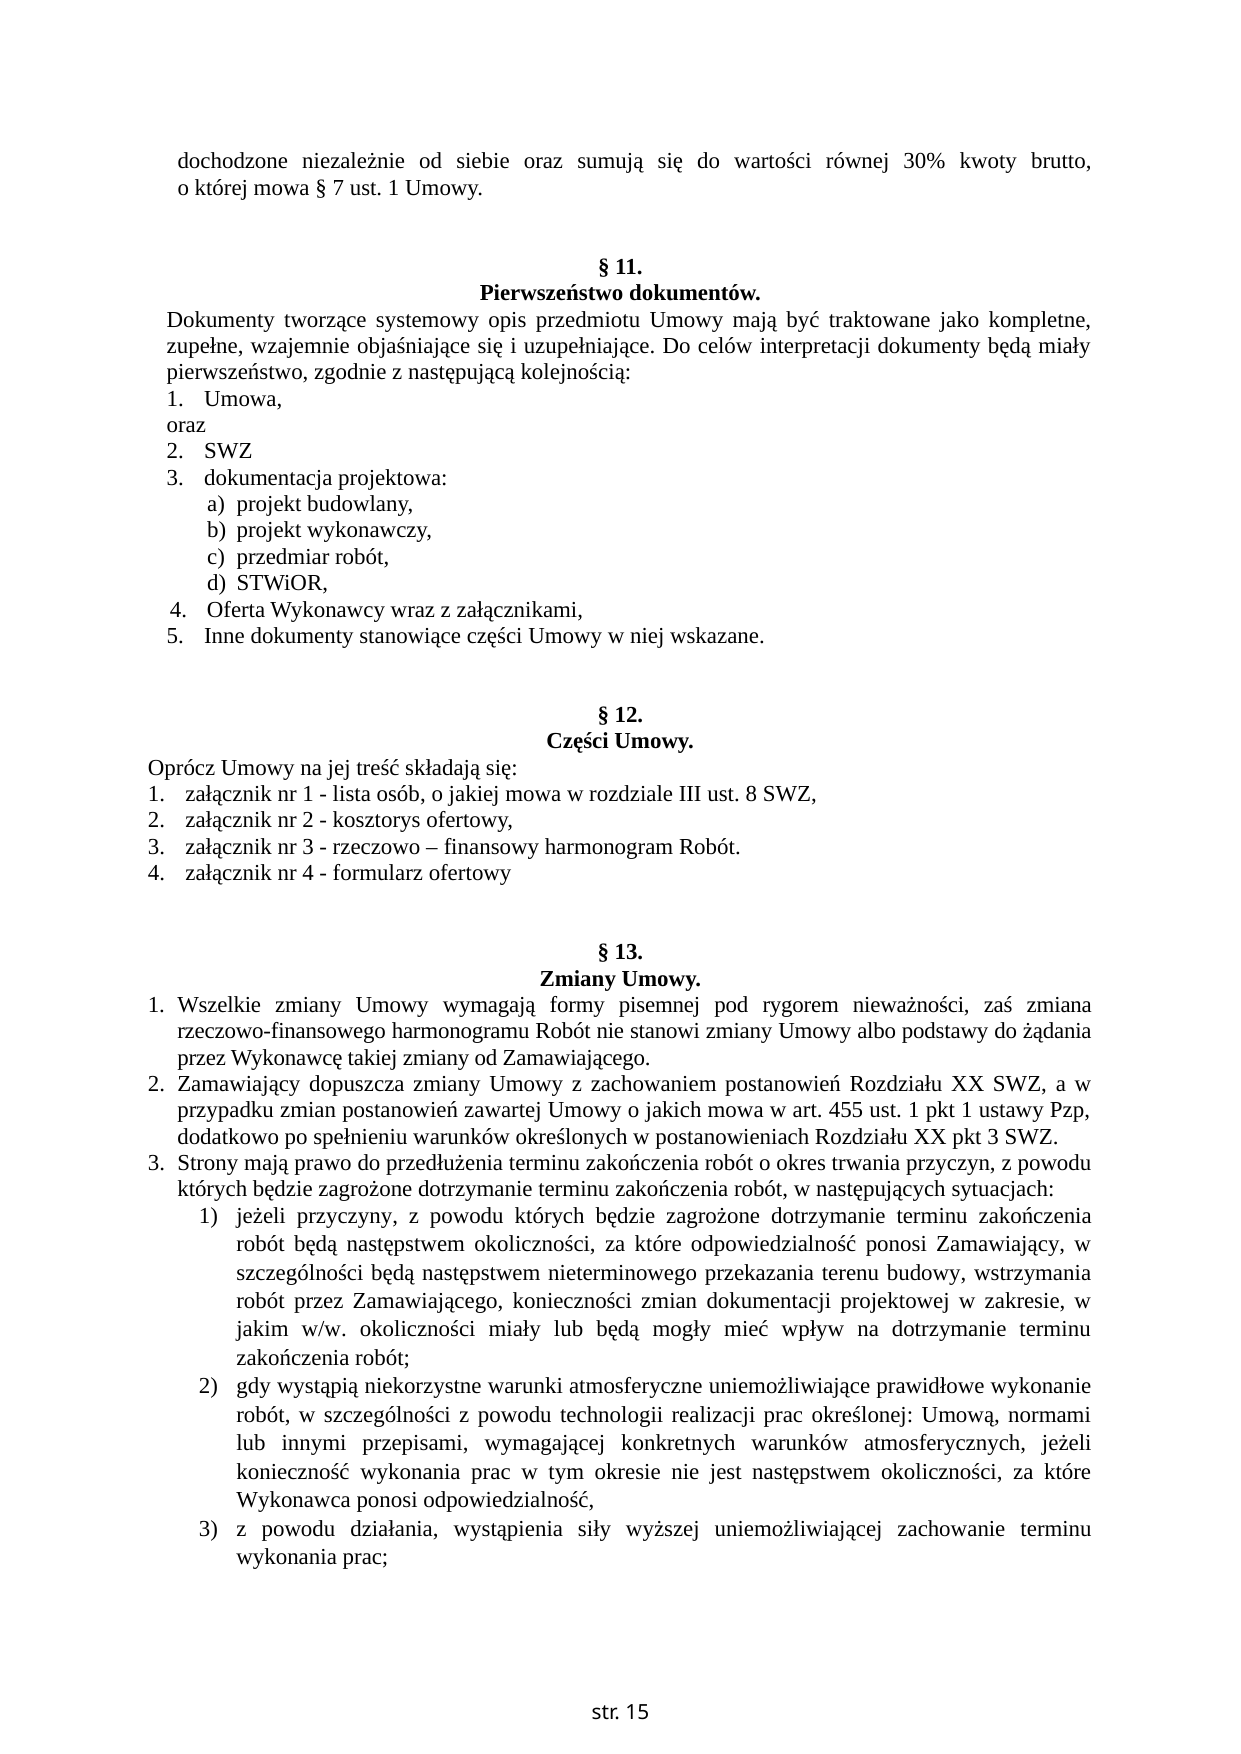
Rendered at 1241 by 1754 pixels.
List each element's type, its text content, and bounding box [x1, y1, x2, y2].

list z powodu działania, wystąpienia siły wyższej uniemożliwiającej zachowanie terminu wykonania prac; [199, 1514, 1093, 1569]
list Zamawiający dopuszcza zmiany Umowy z zachowaniem postanowień Rozdziału XX SWZ, a w przypadku zmian postanowień zawartej Umowy o jakich mowa w art. 455 ust. 1 pkt 1 ustawy Pzp, dodatkowo po spełnieniu warunków określonych w postanowieniach Rozdziału XX pkt 3 SWZ. [148, 1070, 1093, 1149]
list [148, 148, 1093, 200]
list projekt wykonawczy, [207, 517, 1093, 543]
subtitle Pierwszeństwo dokumentów. [148, 279, 1093, 306]
list Wszelkie zmiany Umowy wymagają formy pisemnej pod rygorem nieważności, zaś zmiana rzeczowo-finansowego harmonogramu Robót nie stanowi zmiany Umowy albo podstawy do żądania przez Wykonawcę takiej zmiany od Zamawiającego. [148, 991, 1093, 1070]
subtitle Części Umowy. [148, 727, 1093, 754]
list jeżeli przyczyny, z powodu których będzie zagrożone dotrzymanie terminu zakończenia robót będą następstwem okoliczności, za które odpowiedzialność ponosi Zamawiający, w szczególności będą następstwem nieterminowego przekazania terenu budowy, wstrzymania robót przez Zamawiającego, konieczności zmian dokumentacji projektowej w zakresie, w jakim w/w. okoliczności miały lub będą mogły mieć wpływ na dotrzymanie terminu zakończenia robót; [199, 1202, 1093, 1370]
list SWZ [166, 437, 1093, 464]
text Dokumenty tworzące systemowy opis przedmiotu Umowy mają być traktowane jako kompletne, zupełne, wzajemnie objaśniające się i uzupełniające. Do celów interpretacji dokumenty będą miały pierwszeństwo, zgodnie z następującą kolejnością: [166, 306, 1093, 385]
text Oprócz Umowy na jej treść składają się: [148, 754, 1093, 780]
list Inne dokumenty stanowiące części Umowy w niej wskazane. [166, 622, 1093, 648]
text § 12. [148, 701, 1093, 727]
list Strony mają prawo do przedłużenia terminu zakończenia robót o okres trwania przyczyn, z powodu których będzie zagrożone dotrzymanie terminu zakończenia robót, w następujących sytuacjach: [148, 1149, 1093, 1202]
list Umowa, [166, 385, 1093, 411]
list projekt budowlany, [207, 490, 1093, 517]
list załącznik nr 4 - formularz ofertowy [148, 859, 1093, 886]
list STWiOR, [207, 569, 1093, 596]
text § 11. [148, 253, 1093, 279]
text § 13. [148, 938, 1093, 964]
list załącznik nr 2 - kosztorys ofertowy, [148, 806, 1093, 833]
subtitle Zmiany Umowy. [148, 964, 1093, 991]
list przedmiar robót, [207, 543, 1093, 569]
list gdy wystąpią niekorzystne warunki atmosferyczne uniemożliwiające prawidłowe wykonanie robót, w szczególności z powodu technologii realizacji prac określonej: Umową, normami lub innymi przepisami, wymagającej konkretnych warunków atmosferycznych, jeżeli konieczność wykonania prac w tym okresie nie jest następstwem okoliczności, za które Wykonawca ponosi odpowiedzialność, [199, 1372, 1093, 1512]
text oraz [166, 411, 1093, 437]
list Oferta Wykonawcy wraz z załącznikami, [169, 596, 1093, 622]
list załącznik nr 1 - lista osób, o jakiej mowa w rozdziale III ust. 8 SWZ, [148, 780, 1093, 806]
list dokumentacja projektowa: [166, 464, 1093, 490]
list załącznik nr 3 - rzeczowo – finansowy harmonogram Robót. [148, 833, 1093, 859]
